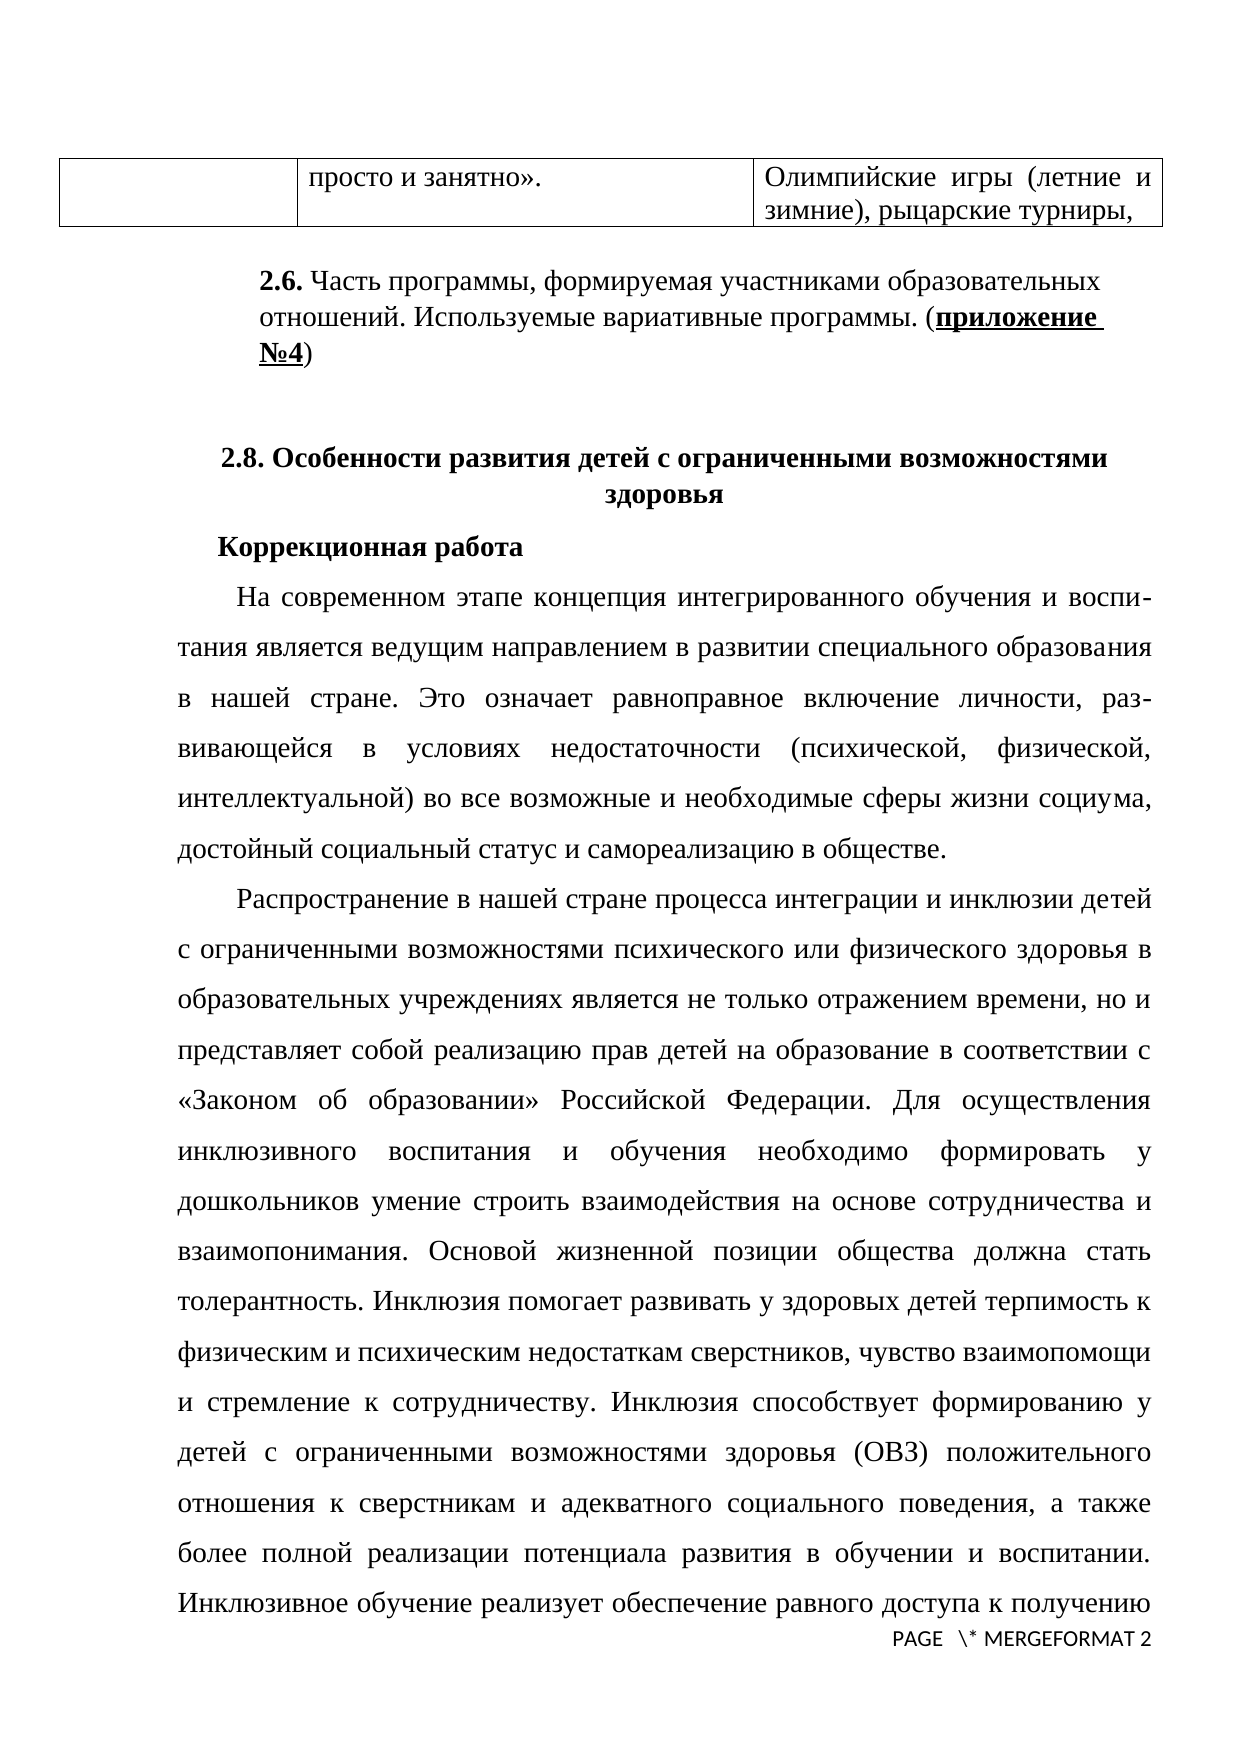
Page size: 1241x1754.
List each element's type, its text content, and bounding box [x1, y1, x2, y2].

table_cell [754, 159, 1162, 226]
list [177, 881, 1152, 1619]
text 2.8. Особенности развития детей с ограниченными возможностями здоровья [177, 440, 1152, 509]
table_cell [298, 159, 753, 226]
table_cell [60, 159, 297, 226]
text Коррекционная работа [177, 529, 1152, 562]
list На современном этапе концепция интегрированного обучения и воспитания является ведущим направлением в развитии специального образования в нашей стране. Это означает равноправное включение личности, развивающейся в условиях недостаточности (психической, физической, интеллектуальной) во все возможные и необходимые сферы жизни социума, достойный социальный статус и самореализацию в обществе. [177, 579, 1152, 864]
list 2.6. Часть программы, формируемая участниками образовательных отношений. Используемые вариативные программы. (приложение №4) [259, 263, 1152, 369]
